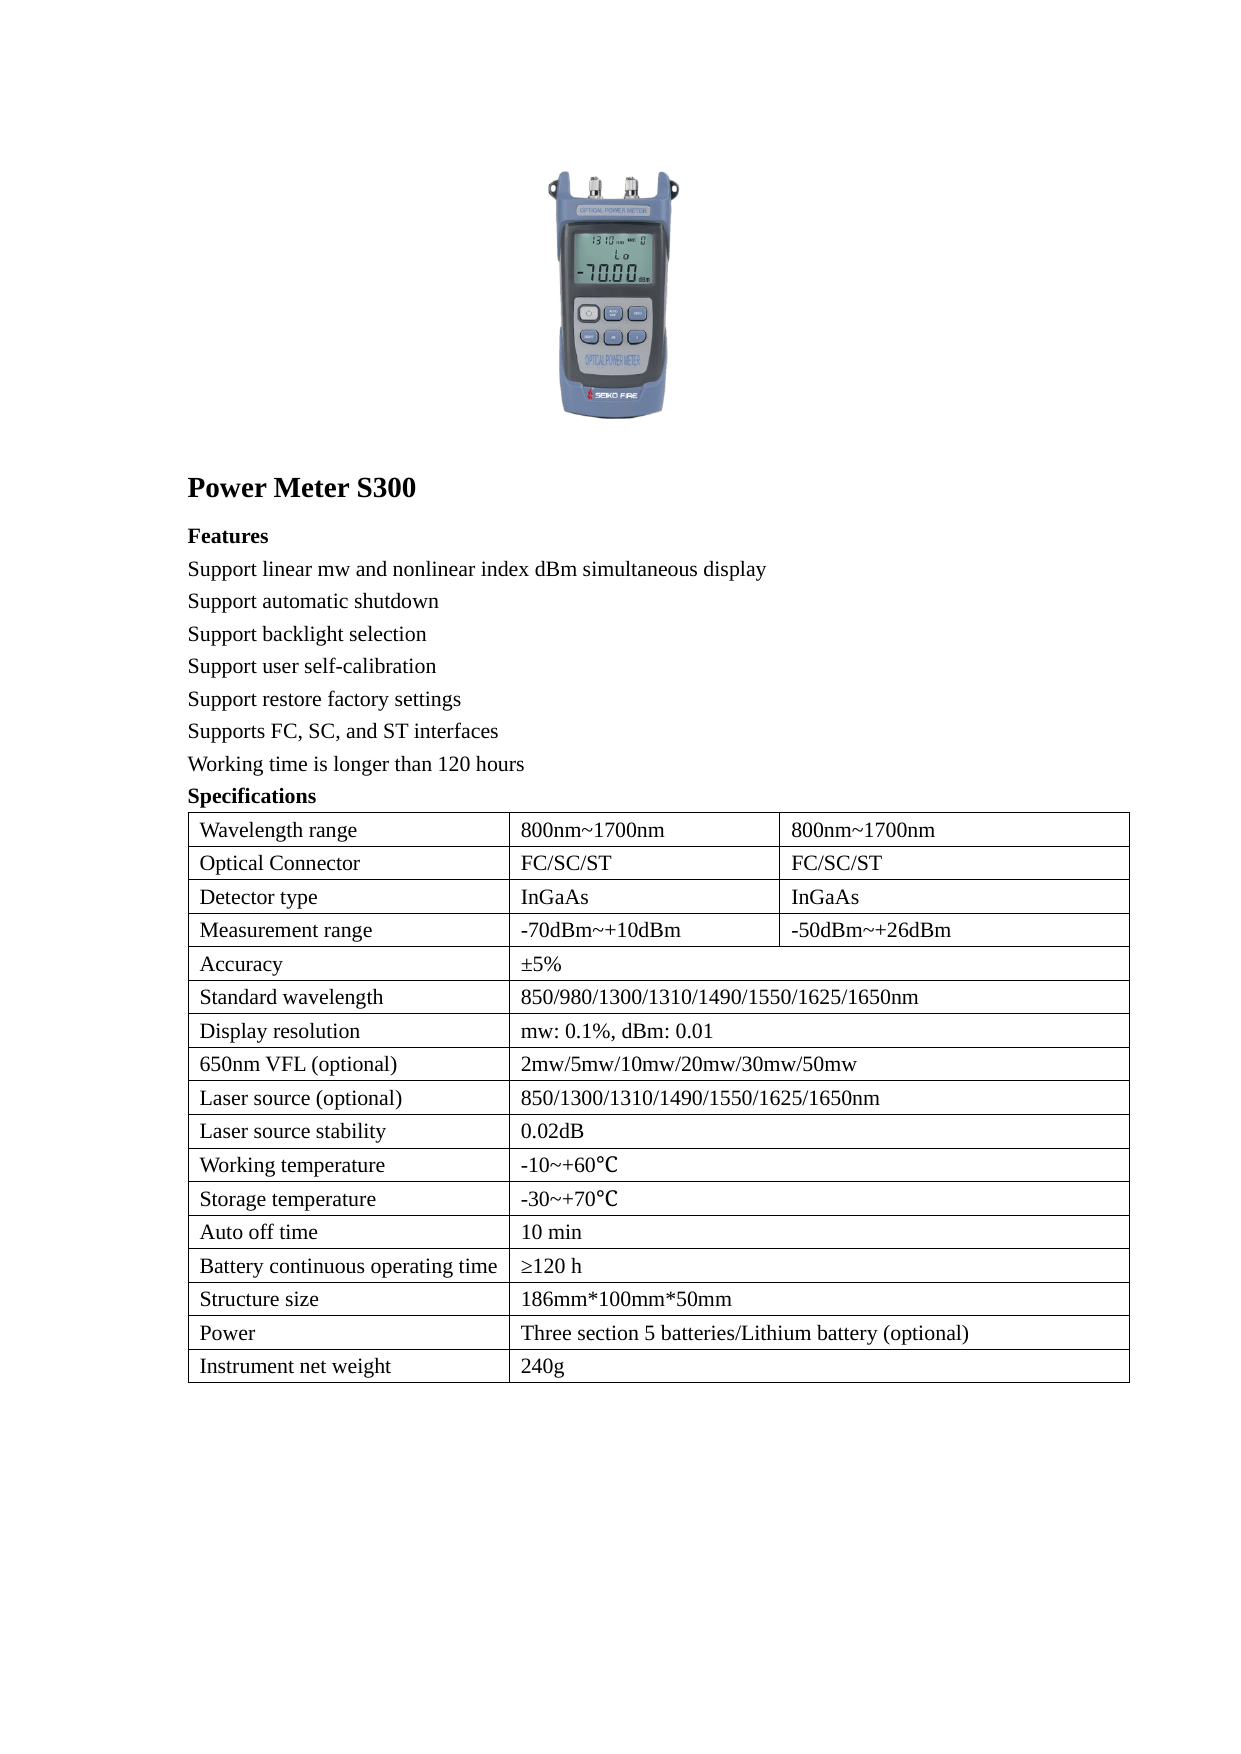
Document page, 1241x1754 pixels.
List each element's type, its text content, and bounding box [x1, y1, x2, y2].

table_cell 850/1300/1310/1490/1550/1625/1650nm [510, 1081, 1129, 1114]
table_cell FC/SC/ST [780, 847, 1129, 879]
table_cell 10 min [510, 1216, 1129, 1248]
text Specifications [187, 779, 1053, 812]
text Working time is longer than 120 hours [187, 747, 1053, 779]
text Support restore factory settings [187, 682, 1053, 714]
table_cell Standard wavelength [189, 981, 509, 1013]
table_cell -50dBm~+26dBm [780, 914, 1129, 946]
table_cell 850/980/1300/1310/1490/1550/1625/1650nm [510, 981, 1129, 1013]
table_header 800nm~1700nm [780, 813, 1129, 846]
table_cell InGaAs [510, 880, 779, 913]
table_cell mw: 0.1%, dBm: 0.01 [510, 1014, 1129, 1047]
table_cell -70dBm~+10dBm [510, 914, 779, 946]
table_cell 650nm VFL (optional) [189, 1048, 509, 1080]
table_cell 240g [510, 1350, 1129, 1382]
table_cell ±5% [510, 947, 1129, 980]
table_cell Optical Connector [189, 847, 509, 879]
table_cell Power [189, 1316, 509, 1349]
text Power Meter S300 [187, 454, 1053, 519]
table_cell Laser source (optional) [189, 1081, 509, 1114]
table_cell Accuracy [189, 947, 509, 980]
table_cell Three section 5 batteries/Lithium battery (optional) [510, 1316, 1129, 1349]
table_cell Structure size [189, 1283, 509, 1315]
table_cell InGaAs [780, 880, 1129, 913]
table_cell Detector type [189, 880, 509, 913]
table_cell Laser source stability [189, 1115, 509, 1147]
table_cell -30~+70℃ [510, 1182, 1129, 1214]
table_cell Storage temperature [189, 1182, 509, 1214]
table_cell Battery continuous operating time [189, 1249, 509, 1282]
table_cell Instrument net weight [189, 1350, 509, 1382]
text Features [187, 519, 1053, 552]
table_header Wavelength range [189, 813, 509, 846]
table_header 800nm~1700nm [510, 813, 779, 846]
text Support linear mw and nonlinear index dBm simultaneous display [187, 552, 1053, 584]
table_cell FC/SC/ST [510, 847, 779, 879]
table_cell 2mw/5mw/10mw/20mw/30mw/50mw [510, 1048, 1129, 1080]
table_cell ≥120 h [510, 1249, 1129, 1282]
text Supports FC, SC, and ST interfaces [187, 714, 1053, 747]
table_cell Auto off time [189, 1216, 509, 1248]
table_cell Working temperature [189, 1149, 509, 1181]
picture [484, 162, 757, 434]
table_cell -10~+60℃ [510, 1149, 1129, 1181]
table_cell Display resolution [189, 1014, 509, 1047]
text Support backlight selection [187, 617, 1053, 649]
table_cell Measurement range [189, 914, 509, 946]
table_cell 0.02dB [510, 1115, 1129, 1147]
table_cell 186mm*100mm*50mm [510, 1283, 1129, 1315]
text Support user self-calibration [187, 649, 1053, 682]
text Support automatic shutdown [187, 584, 1053, 617]
